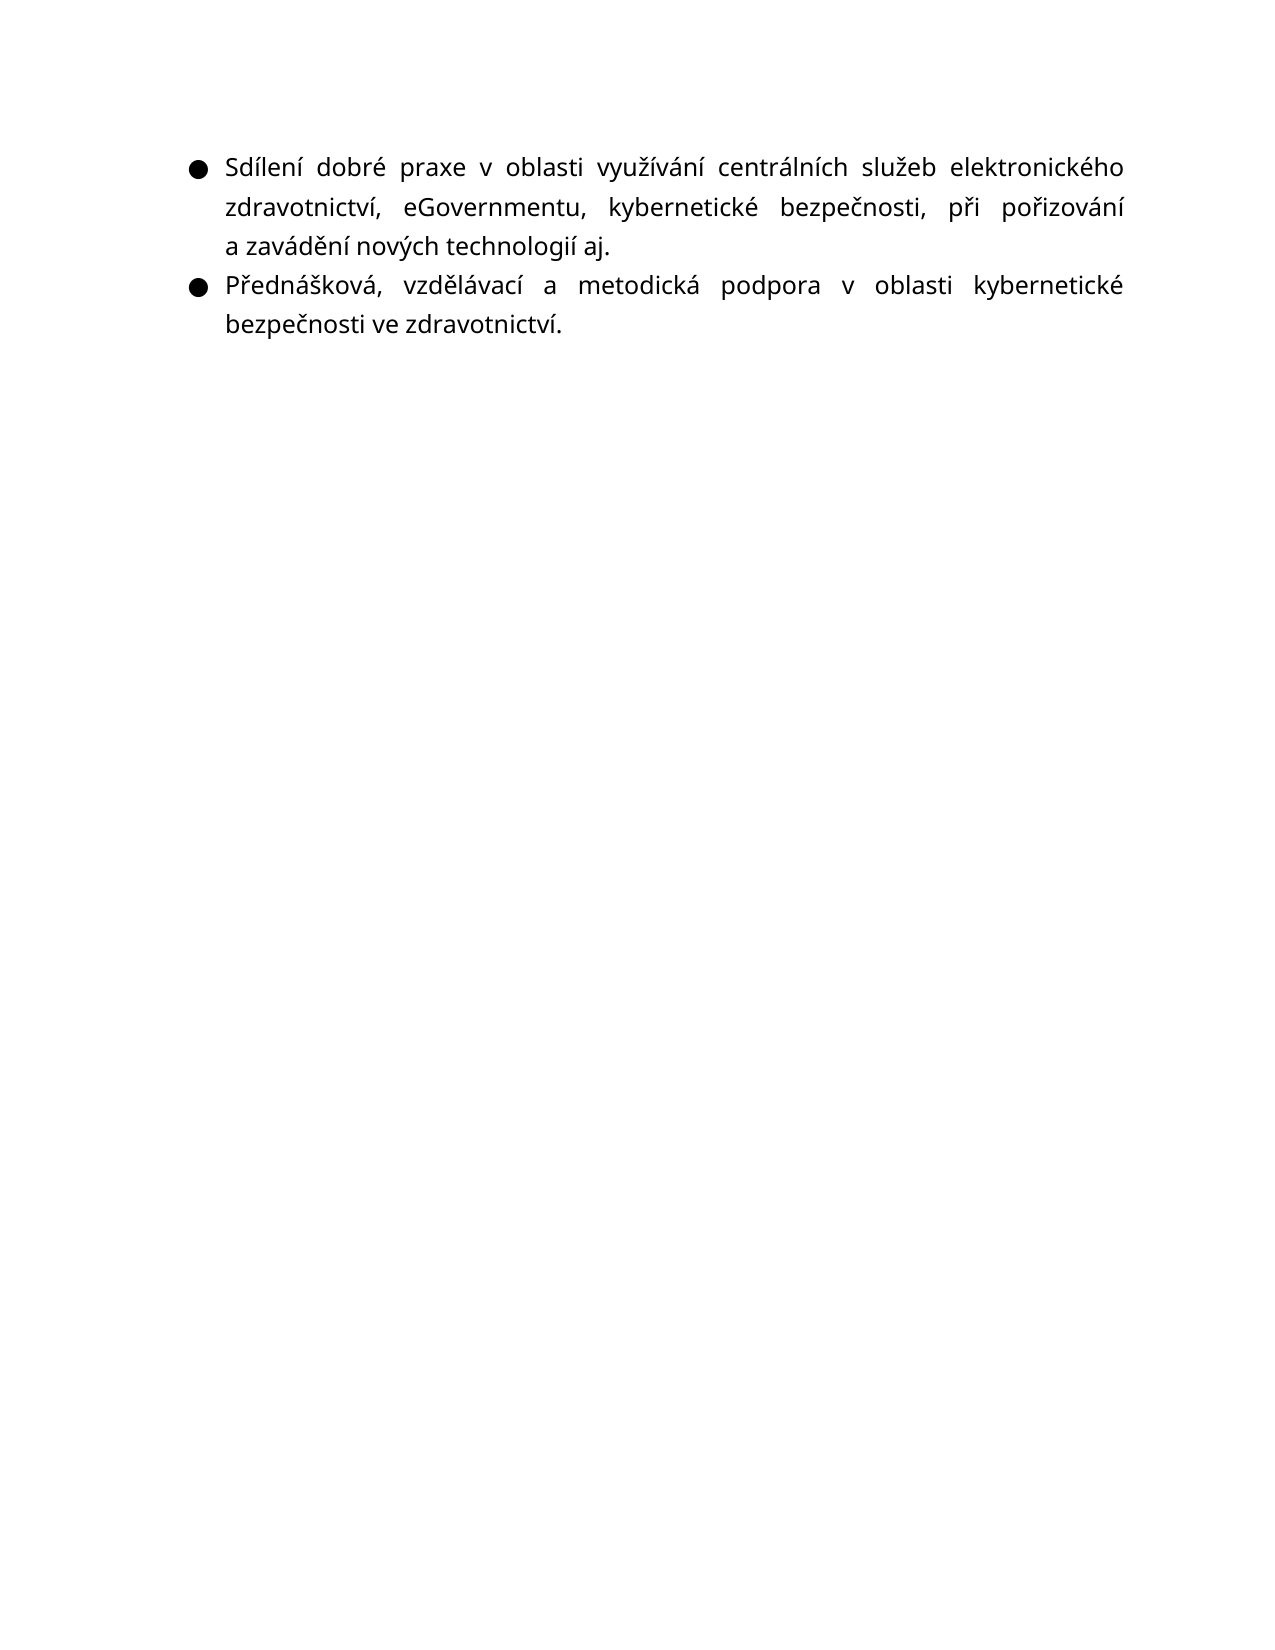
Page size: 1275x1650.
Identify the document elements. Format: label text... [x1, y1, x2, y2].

list Přednášková, vzdělávací a metodická podpora v oblasti kybernetické bezpečnosti ve zdravotnictví. [187, 267, 1125, 341]
list Sdílení dobré praxe v oblasti využívání centrálních služeb elektronického zdravotnictví, eGovernmentu, kybernetické bezpečnosti, při pořizování a zavádění nových technologií aj. [187, 150, 1125, 262]
